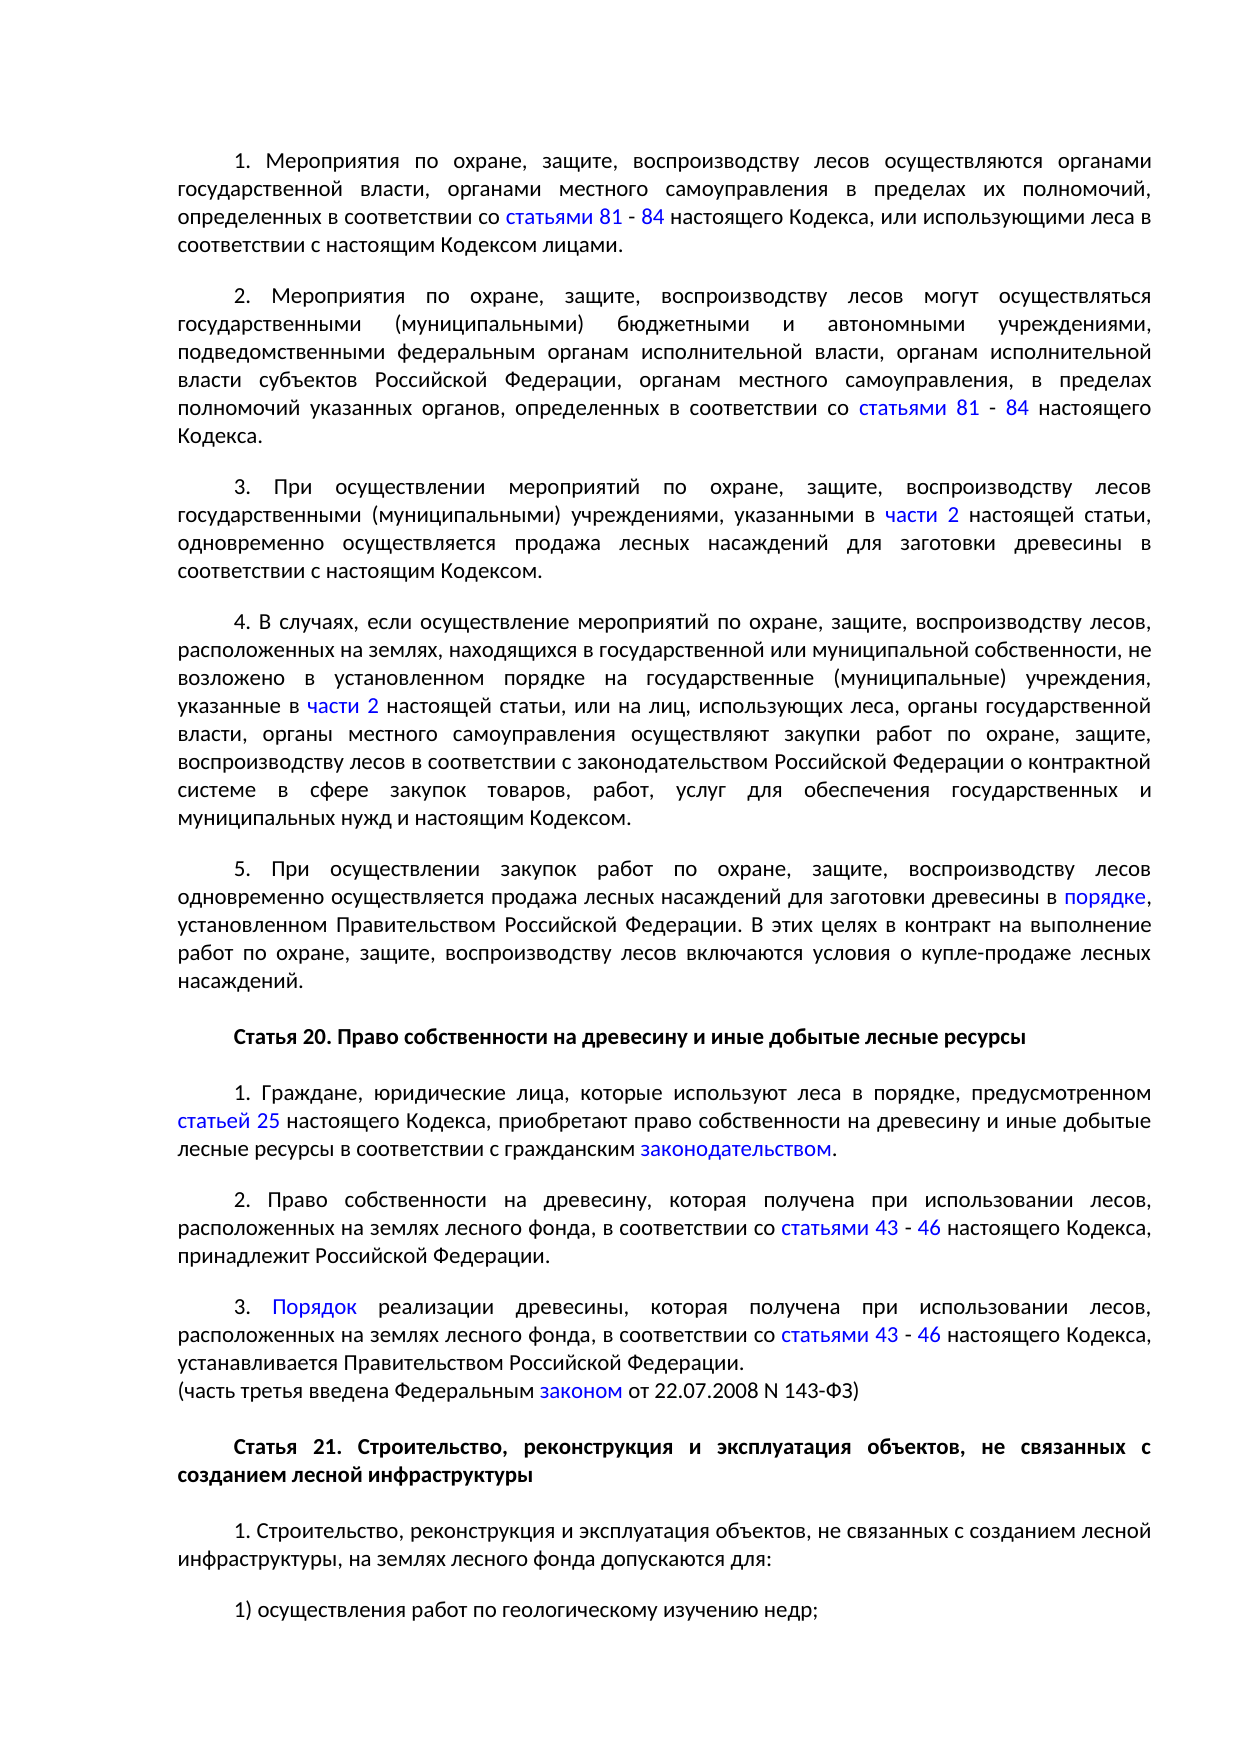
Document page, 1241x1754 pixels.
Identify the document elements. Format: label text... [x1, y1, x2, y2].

text 3. Порядок реализации древесины, которая получена при использовании лесов, расположенных на землях лесного фонда, в соответствии со статьями 43 - 46 настоящего Кодекса, устанавливается Правительством Российской Федерации. [177, 1292, 1152, 1376]
text 1. Строительство, реконструкция и эксплуатация объектов, не связанных с созданием лесной инфраструктуры, на землях лесного фонда допускаются для: [177, 1517, 1152, 1573]
text (часть третья введена Федеральным законом от 22.07.2008 N 143-ФЗ) [177, 1376, 1152, 1404]
title Статья 20. Право собственности на древесину и иные добытые лесные ресурсы [177, 1022, 1152, 1050]
text 1. Граждане, юридические лица, которые используют леса в порядке, предусмотренном статьей 25 настоящего Кодекса, приобретают право собственности на древесину и иные добытые лесные ресурсы в соответствии с гражданским законодательством. [177, 1078, 1152, 1162]
text 4. В случаях, если осуществление мероприятий по охране, защите, воспроизводству лесов, расположенных на землях, находящихся в государственной или муниципальной собственности, не возложено в установленном порядке на государственные (муниципальные) учреждения, указанные в части 2 настоящей статьи, или на лиц, использующих леса, органы государственной власти, органы местного самоуправления осуществляют закупки работ по охране, защите, воспроизводству лесов в соответствии с законодательством Российской Федерации о контрактной системе в сфере закупок товаров, работ, услуг для обеспечения государственных и муниципальных нужд и настоящим Кодексом. [177, 607, 1152, 831]
text 2. Мероприятия по охране, защите, воспроизводству лесов могут осуществляться государственными (муниципальными) бюджетными и автономными учреждениями, подведомственными федеральным органам исполнительной власти, органам исполнительной власти субъектов Российской Федерации, органам местного самоуправления, в пределах полномочий указанных органов, определенных в соответствии со статьями 81 - 84 настоящего Кодекса. [177, 281, 1152, 449]
text 1) осуществления работ по геологическому изучению недр; [177, 1596, 1152, 1623]
text 3. При осуществлении мероприятий по охране, защите, воспроизводству лесов государственными (муниципальными) учреждениями, указанными в части 2 настоящей статьи, одновременно осуществляется продажа лесных насаждений для заготовки древесины в соответствии с настоящим Кодексом. [177, 472, 1152, 584]
text 2. Право собственности на древесину, которая получена при использовании лесов, расположенных на землях лесного фонда, в соответствии со статьями 43 - 46 настоящего Кодекса, принадлежит Российской Федерации. [177, 1185, 1152, 1269]
text 5. При осуществлении закупок работ по охране, защите, воспроизводству лесов одновременно осуществляется продажа лесных насаждений для заготовки древесины в порядке, установленном Правительством Российской Федерации. В этих целях в контракт на выполнение работ по охране, защите, воспроизводству лесов включаются условия о купле-продаже лесных насаждений. [177, 854, 1152, 994]
text 1. Мероприятия по охране, защите, воспроизводству лесов осуществляются органами государственной власти, органами местного самоуправления в пределах их полномочий, определенных в соответствии со статьями 81 - 84 настоящего Кодекса, или использующими леса в соответствии с настоящим Кодексом лицами. [177, 146, 1152, 258]
title Статья 21. Строительство, реконструкция и эксплуатация объектов, не связанных с созданием лесной инфраструктуры [177, 1432, 1152, 1488]
